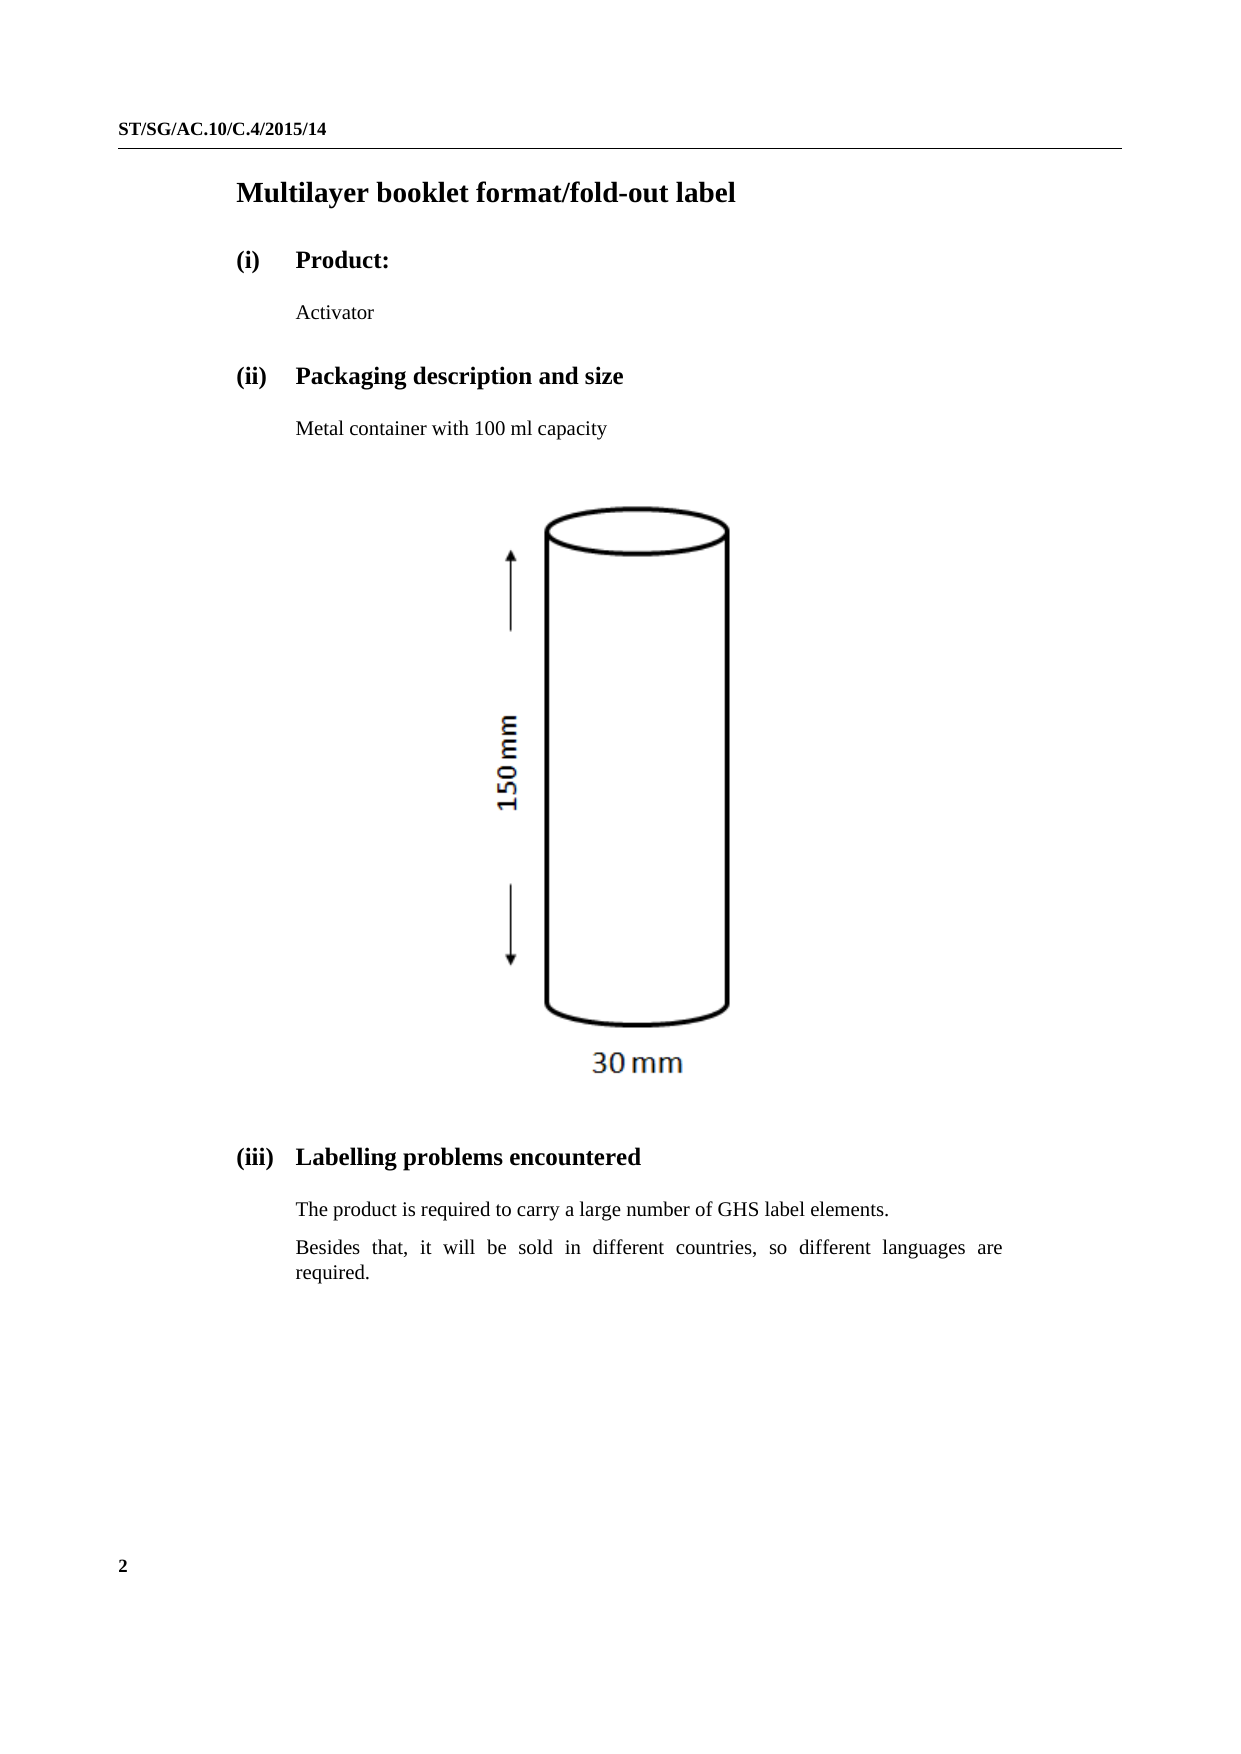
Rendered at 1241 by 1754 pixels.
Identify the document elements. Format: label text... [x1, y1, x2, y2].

text Multilayer booklet format/fold-out label [118, 177, 1004, 208]
text The product is required to carry a large number of GHS label elements. [295, 1196, 1004, 1221]
text Metal container with 100 ml capacity [236, 415, 1004, 440]
text (ii) Packaging description and size [118, 362, 1004, 390]
text (i) Product: [118, 246, 1004, 274]
text (iii) Labelling problems encountered [118, 1143, 1004, 1171]
text Activator [236, 299, 1004, 324]
text Besides that, it will be sold in different countries, so different languages are required. [295, 1234, 1004, 1284]
picture [460, 477, 780, 1106]
